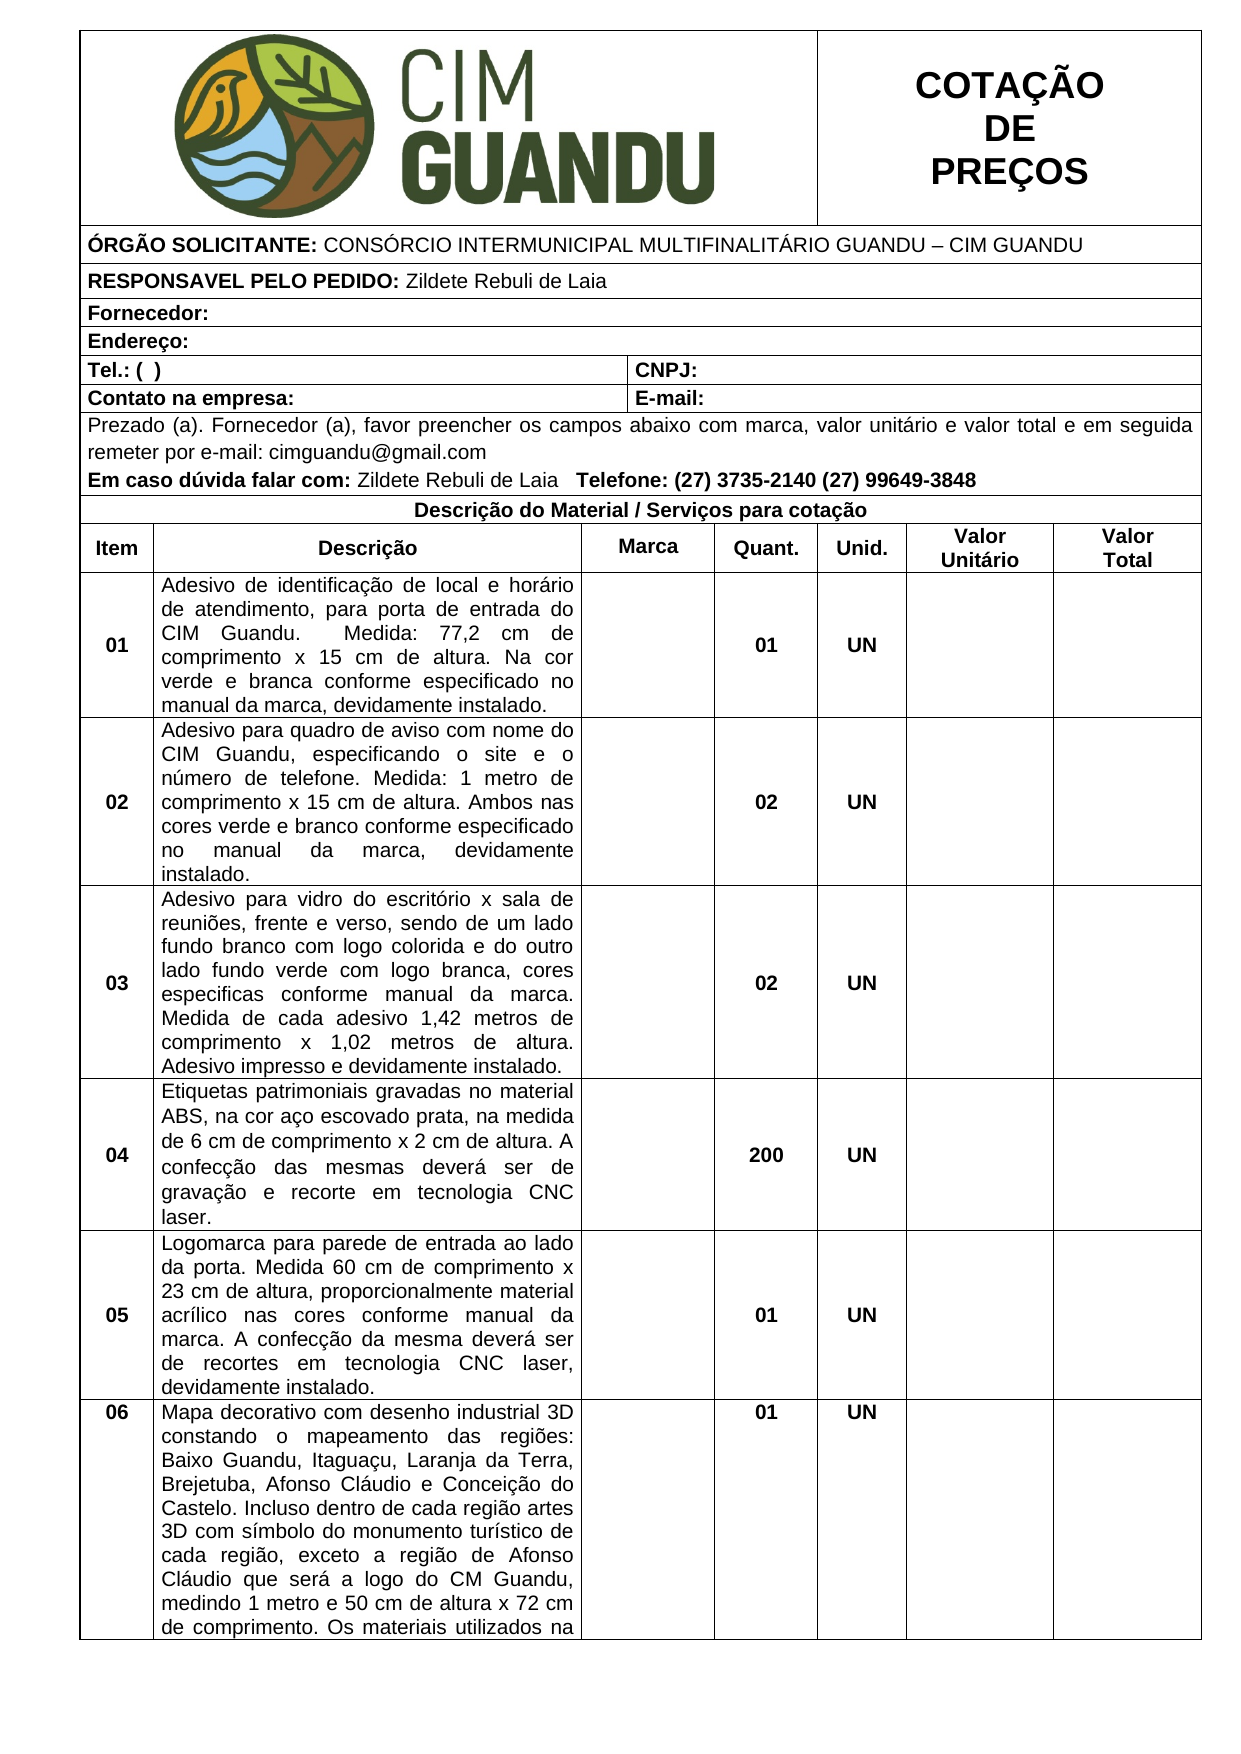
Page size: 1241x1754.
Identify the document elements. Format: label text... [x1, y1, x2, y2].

table_cell Adesivo para vidro do escritório x sala de reuniões, frente e verso, sendo de um lado fundo branco com logo colorida e do outro lado fundo verde com logo branca, cores especificas conforme manual da marca. Medida de cada adesivo 1,42 metros de comprimento x 1,02 metros de altura. Adesivo impresso e devidamente instalado. [154, 886, 581, 1078]
table_cell Adesivo para quadro de aviso com nome do CIM Guandu, especificando o site e o número de telefone. Medida: 1 metro de comprimento x 15 cm de altura. Ambos nas cores verde e branco conforme especificado no manual da marca, devidamente instalado. [154, 718, 581, 885]
table_cell Descrição do Material / Serviços para cotação [81, 496, 1201, 523]
table_cell Valor Total [1054, 524, 1201, 572]
table_cell Quant. [715, 524, 817, 572]
table_cell 03 [81, 886, 153, 1078]
table_cell [582, 1231, 714, 1398]
table_cell Endereço: [81, 327, 1201, 355]
table_cell [582, 1400, 714, 1639]
table_cell Item [81, 524, 153, 572]
table_cell Contato na empresa: [81, 385, 627, 412]
table_cell [1054, 886, 1201, 1078]
table_cell 01 [715, 1231, 817, 1398]
table_header COTAÇÃO DE PREÇOS [818, 31, 1201, 225]
table_cell Prezado (a). Fornecedor (a), favor preencher os campos abaixo com marca, valor unitário e valor total e em seguida remeter por e-mail: cimguandu@gmail.com Em caso dúvida falar com: Zildete Rebuli de Laia Telefone: (27) 3735-2140 (27) 99649-3848 [81, 413, 1201, 495]
table_cell [1054, 1231, 1201, 1398]
table_cell 01 [715, 1400, 817, 1639]
table_cell Marca [582, 524, 714, 572]
table_cell 04 [81, 1079, 153, 1230]
table_cell Etiquetas patrimoniais gravadas no material ABS, na cor aço escovado prata, na medida de 6 cm de comprimento x 2 cm de altura. A confecção das mesmas deverá ser de gravação e recorte em tecnologia CNC laser. [154, 1079, 581, 1230]
table_cell Logomarca para parede de entrada ao lado da porta. Medida 60 cm de comprimento x 23 cm de altura, proporcionalmente material acrílico nas cores conforme manual da marca. A confecção da mesma deverá ser de recortes em tecnologia CNC laser, devidamente instalado. [154, 1231, 581, 1398]
table_cell Fornecedor: [81, 299, 1201, 326]
table_cell [907, 1079, 1053, 1230]
table_cell UN [818, 1079, 906, 1230]
table_cell UN [818, 886, 906, 1078]
table_cell UN [818, 718, 906, 885]
table_cell 01 [715, 573, 817, 717]
table_cell [907, 1231, 1053, 1398]
picture [174, 34, 715, 218]
table_cell UN [818, 573, 906, 717]
table_cell UN [818, 1400, 906, 1639]
table_cell [907, 573, 1053, 717]
table_cell [582, 886, 714, 1078]
table_cell [907, 1400, 1053, 1639]
table_cell Adesivo de identificação de local e horário de atendimento, para porta de entrada do CIM Guandu. Medida: 77,2 cm de comprimento x 15 cm de altura. Na cor verde e branca conforme especificado no manual da marca, devidamente instalado. [154, 573, 581, 717]
table_cell [582, 1079, 714, 1230]
table_cell 200 [715, 1079, 817, 1230]
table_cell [154, 1400, 581, 1639]
table_cell [1054, 718, 1201, 885]
table_cell [907, 886, 1053, 1078]
table_cell 02 [715, 886, 817, 1078]
table_cell Tel.: ( ) [81, 356, 627, 384]
table_cell Valor Unitário [907, 524, 1053, 572]
table_cell [1054, 573, 1201, 717]
table_cell [1054, 1400, 1201, 1639]
table_cell ÓRGÃO SOLICITANTE: CONSÓRCIO INTERMUNICIPAL MULTIFINALITÁRIO GUANDU – CIM GUANDU [81, 226, 1201, 263]
table_cell [582, 718, 714, 885]
table_cell [907, 718, 1053, 885]
table_cell Descrição [154, 524, 581, 572]
table_cell RESPONSAVEL PELO PEDIDO: Zildete Rebuli de Laia [81, 264, 1201, 298]
table_header [81, 31, 817, 225]
table_cell 06 [81, 1400, 153, 1639]
table_cell Unid. [818, 524, 906, 572]
table_cell UN [818, 1231, 906, 1398]
table_cell E-mail: [628, 385, 1201, 412]
table_cell 02 [715, 718, 817, 885]
table_cell CNPJ: [628, 356, 1201, 384]
table_cell [582, 573, 714, 717]
table_cell 05 [81, 1231, 153, 1398]
table_cell 01 [81, 573, 153, 717]
table_cell [1054, 1079, 1201, 1230]
table_cell 02 [81, 718, 153, 885]
